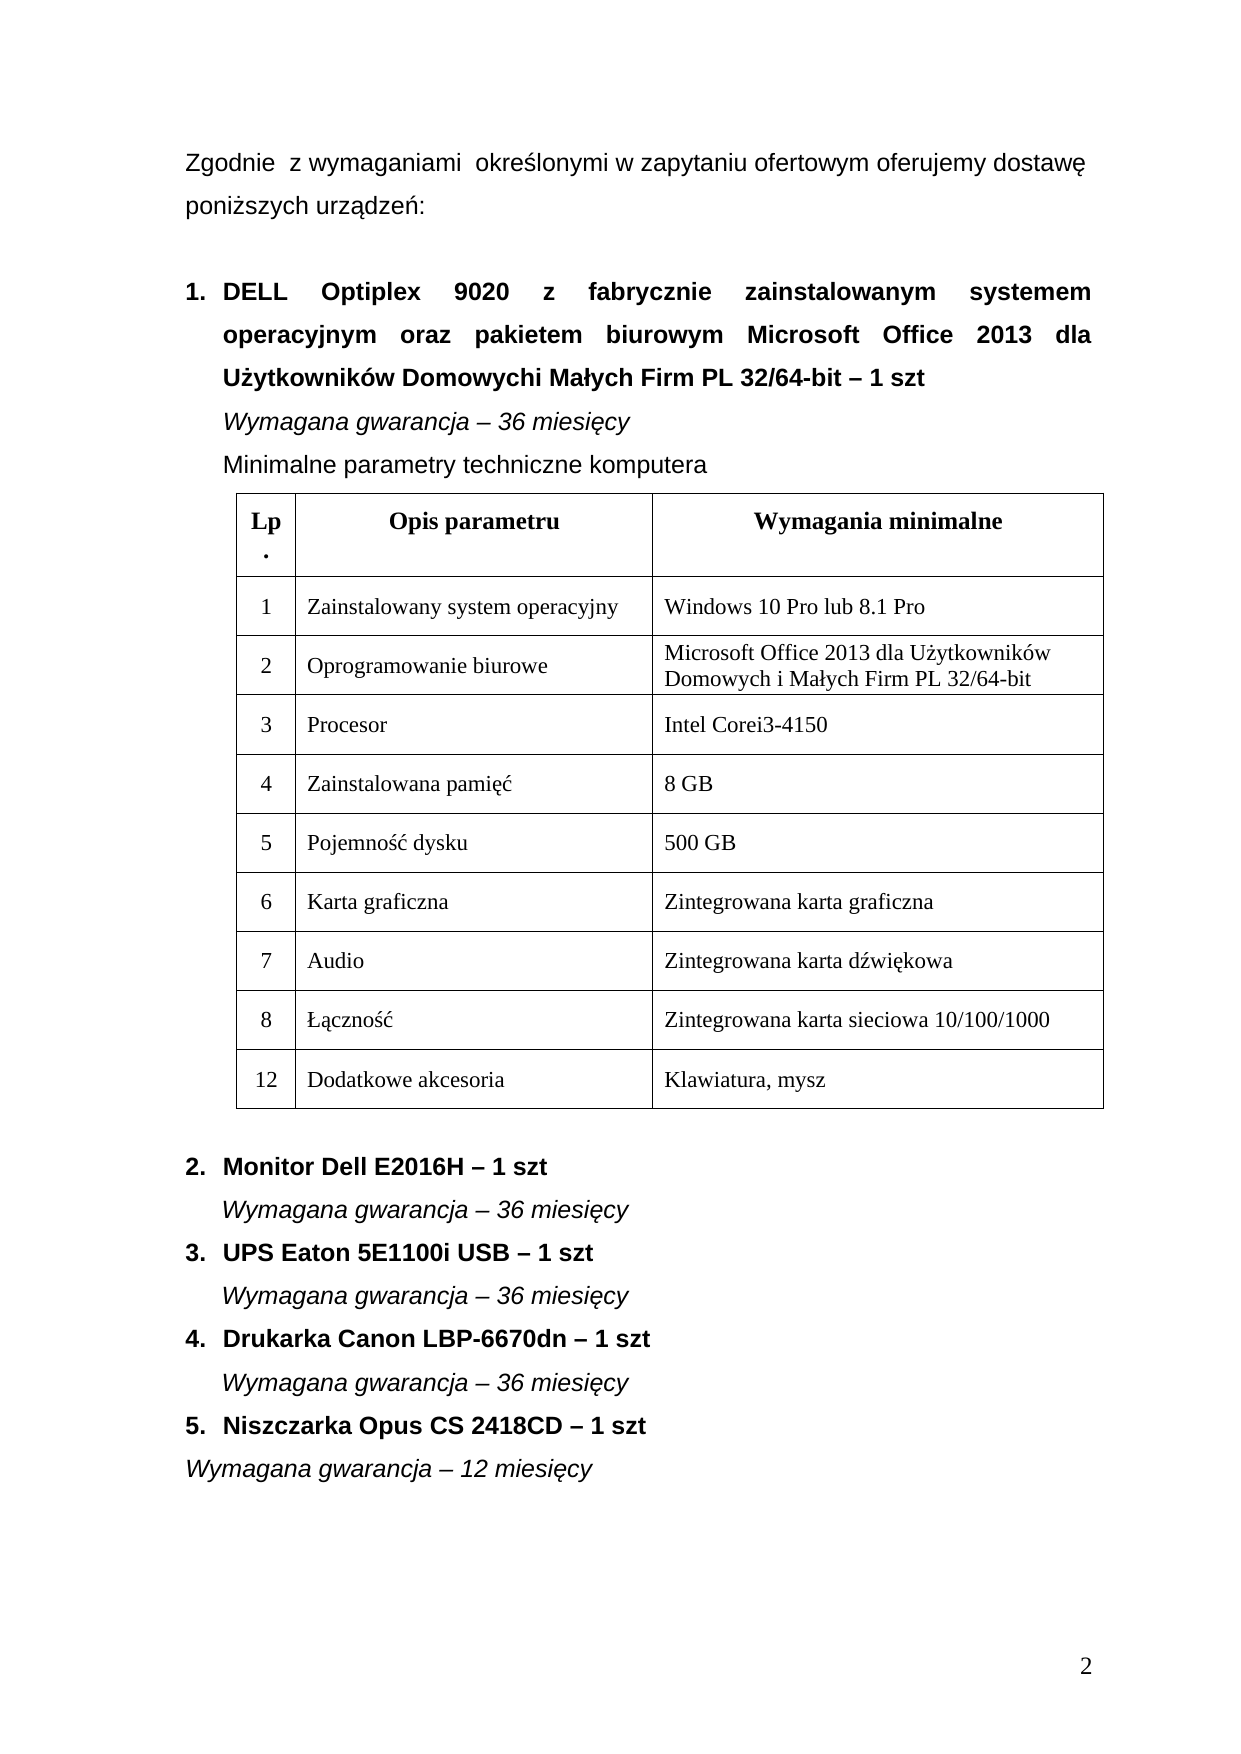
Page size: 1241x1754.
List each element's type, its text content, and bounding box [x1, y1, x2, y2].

table_cell 4 [237, 755, 295, 812]
table_cell Oprogramowanie biurowe [296, 636, 652, 694]
text Wymagana gwarancja – 12 miesięcy [185, 1454, 1092, 1483]
table_cell 500 GB [653, 814, 1103, 872]
table_header Opis parametru [296, 494, 652, 576]
table_cell Dodatkowe akcesoria [296, 1050, 652, 1108]
list Wymagana gwarancja – 36 miesięcy [223, 406, 1092, 435]
table_cell Klawiatura, mysz [653, 1050, 1103, 1108]
table_cell Zainstalowany system operacyjny [296, 577, 652, 635]
table_cell 3 [237, 695, 295, 753]
table_cell 2 [237, 636, 295, 694]
table_cell Intel Corei3-4150 [653, 695, 1103, 753]
text Zgodnie z wymaganiami określonymi w zapytaniu ofertowym oferujemy dostawę poniższych urządzeń: [185, 148, 1092, 219]
table_cell Audio [296, 932, 652, 990]
table_cell 8 GB [653, 755, 1103, 812]
text Wymagana gwarancja – 36 miesięcy [185, 1281, 1092, 1310]
table_cell Procesor [296, 695, 652, 753]
table_cell Zintegrowana karta graficzna [653, 873, 1103, 931]
table_cell Zintegrowana karta sieciowa 10/100/1000 [653, 991, 1103, 1049]
table_cell Karta graficzna [296, 873, 652, 931]
text Wymagana gwarancja – 36 miesięcy [185, 1368, 1092, 1396]
table_header Wymagania minimalne [653, 494, 1103, 576]
table_cell 8 [237, 991, 295, 1049]
table_cell Zainstalowana pamięć [296, 755, 652, 812]
table_cell Windows 10 Pro lub 8.1 Pro [653, 577, 1103, 635]
table_cell 12 [237, 1050, 295, 1108]
table_cell 6 [237, 873, 295, 931]
list DELL Optiplex 9020 z fabrycznie zainstalowanym systemem operacyjnym oraz pakietem biurowym Microsoft Office 2013 dla Użytkowników Domowychi Małych Firm PL 32/64-bit – 1 szt [185, 277, 1092, 392]
list Niszczarka Opus CS 2418CD – 1 szt [185, 1411, 1092, 1439]
list Drukarka Canon LBP-6670dn – 1 szt [185, 1324, 1092, 1353]
list UPS Eaton 5E1100i USB – 1 szt [185, 1238, 1092, 1267]
text Minimalne parametry techniczne komputera [223, 449, 1092, 478]
table_header Lp. [237, 494, 295, 576]
table_cell 7 [237, 932, 295, 990]
list Monitor Dell E2016H – 1 szt [185, 1152, 1092, 1181]
table_cell 1 [237, 577, 295, 635]
table_cell Łączność [296, 991, 652, 1049]
table_cell Pojemność dysku [296, 814, 652, 872]
table_cell Zintegrowana karta dźwiękowa [653, 932, 1103, 990]
text Wymagana gwarancja – 36 miesięcy [185, 1195, 1092, 1224]
table_cell Microsoft Office 2013 dla Użytkowników Domowych i Małych Firm PL 32/64-bit [653, 636, 1103, 694]
table_cell 5 [237, 814, 295, 872]
